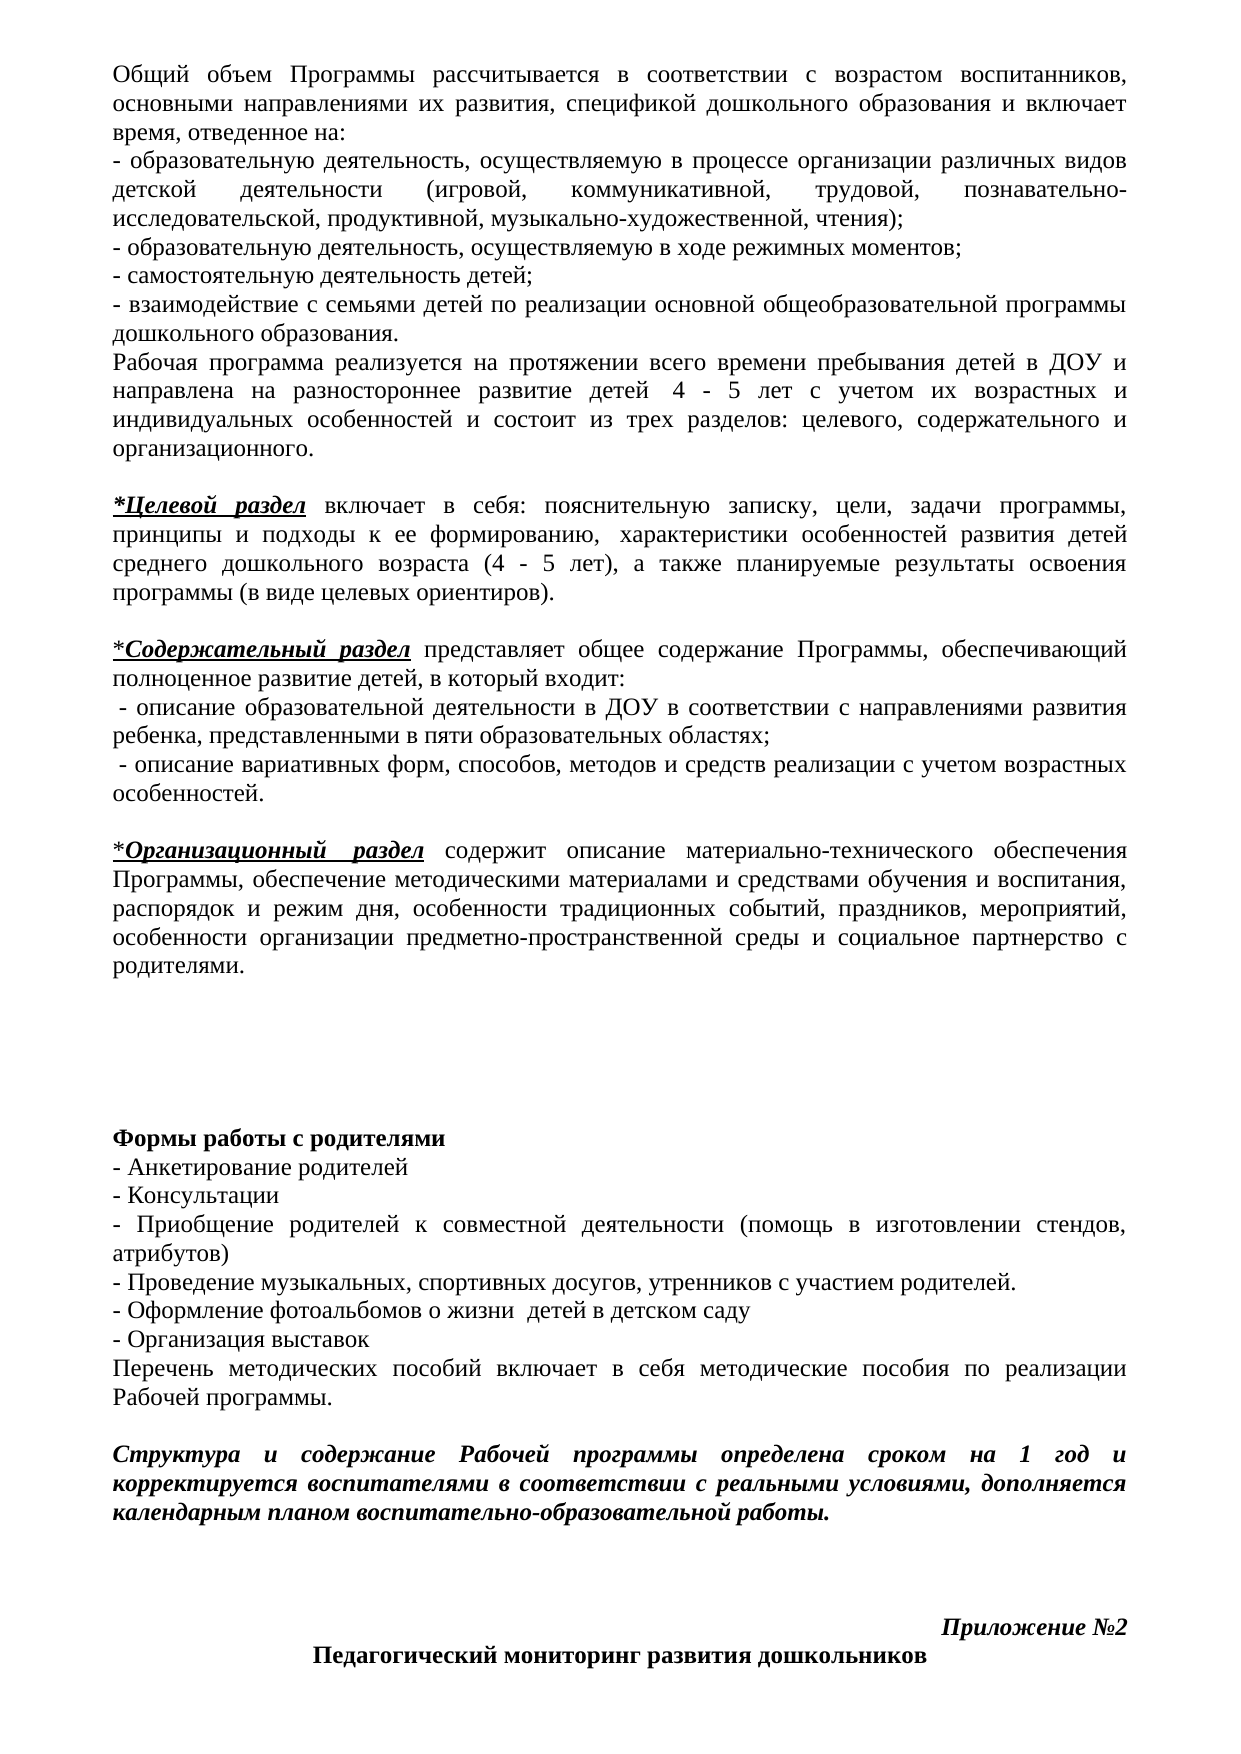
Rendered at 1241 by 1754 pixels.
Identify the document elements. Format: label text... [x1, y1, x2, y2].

text Структура и содержание Рабочей программы определена сроком на 1 год и корректируется воспитателями в соответствии с реальными условиями, дополняется календарным планом воспитательно-образовательной работы. [112, 1439, 1128, 1525]
text - образовательную деятельность, осуществляемую в ходе режимных моментов; [112, 232, 1128, 260]
text - Приобщение родителей к совместной деятельности (помощь в изготовлении стендов, атрибутов) [112, 1209, 1128, 1267]
text *Содержательный раздел представляет общее содержание Программы, обеспечивающий полноценное развитие детей, в который входит: [112, 634, 1128, 692]
text Педагогический мониторинг развития дошкольников [112, 1640, 1128, 1669]
text *Организационный раздел содержит описание материально-технического обеспечения Программы, обеспечение методическими материалами и средствами обучения и воспитания, распорядок и режим дня, особенности традиционных событий, праздников, мероприятий, особенности организации предметно-пространственной среды и социальное партнерство с родителями. [112, 835, 1128, 979]
text Общий объем Программы рассчитывается в соответствии с возрастом воспитанников, основными направлениями их развития, спецификой дошкольного образования и включает время, отведенное на: [112, 59, 1128, 145]
text - описание вариативных форм, способов, методов и средств реализации с учетом возрастных особенностей. [112, 749, 1128, 807]
text - самостоятельную деятельность детей; [112, 260, 1128, 289]
text - Проведение музыкальных, спортивных досугов, утренников с участием родителей. [112, 1267, 1128, 1295]
text Рабочая программа реализуется на протяжении всего времени пребывания детей в ДОУ и направлена на разностороннее развитие детей 4 - 5 лет с учетом их возрастных и индивидуальных особенностей и состоит из трех разделов: целевого, содержательного и организационного. [112, 347, 1128, 462]
text - Организация выставок [112, 1324, 1128, 1353]
text - взаимодействие с семьями детей по реализации основной общеобразовательной программы дошкольного образования. [112, 289, 1128, 347]
text - Оформление фотоальбомов о жизни детей в детском саду [112, 1295, 1128, 1324]
text - Консультации [112, 1180, 1128, 1209]
text - описание образовательной деятельности в ДОУ в соответствии с направлениями развития ребенка, представленными в пяти образовательных областях; [112, 692, 1128, 749]
text - образовательную деятельность, осуществляемую в процессе организации различных видов детской деятельности (игровой, коммуникативной, трудовой, познавательно-исследовательской, продуктивной, музыкально-художественной, чтения); [112, 145, 1128, 232]
text Перечень методических пособий включает в себя методические пособия по реализации Рабочей программы. [112, 1353, 1128, 1410]
text Приложение №2 [112, 1612, 1128, 1640]
text Формы работы с родителями [112, 1123, 1128, 1152]
text *Целевой раздел включает в себя: пояснительную записку, цели, задачи программы, принципы и подходы к ее формированию, характеристики особенностей развития детей среднего дошкольного возраста (4 - 5 лет), а также планируемые результаты освоения программы (в виде целевых ориентиров). [112, 490, 1128, 605]
text - Анкетирование родителей [112, 1152, 1128, 1180]
